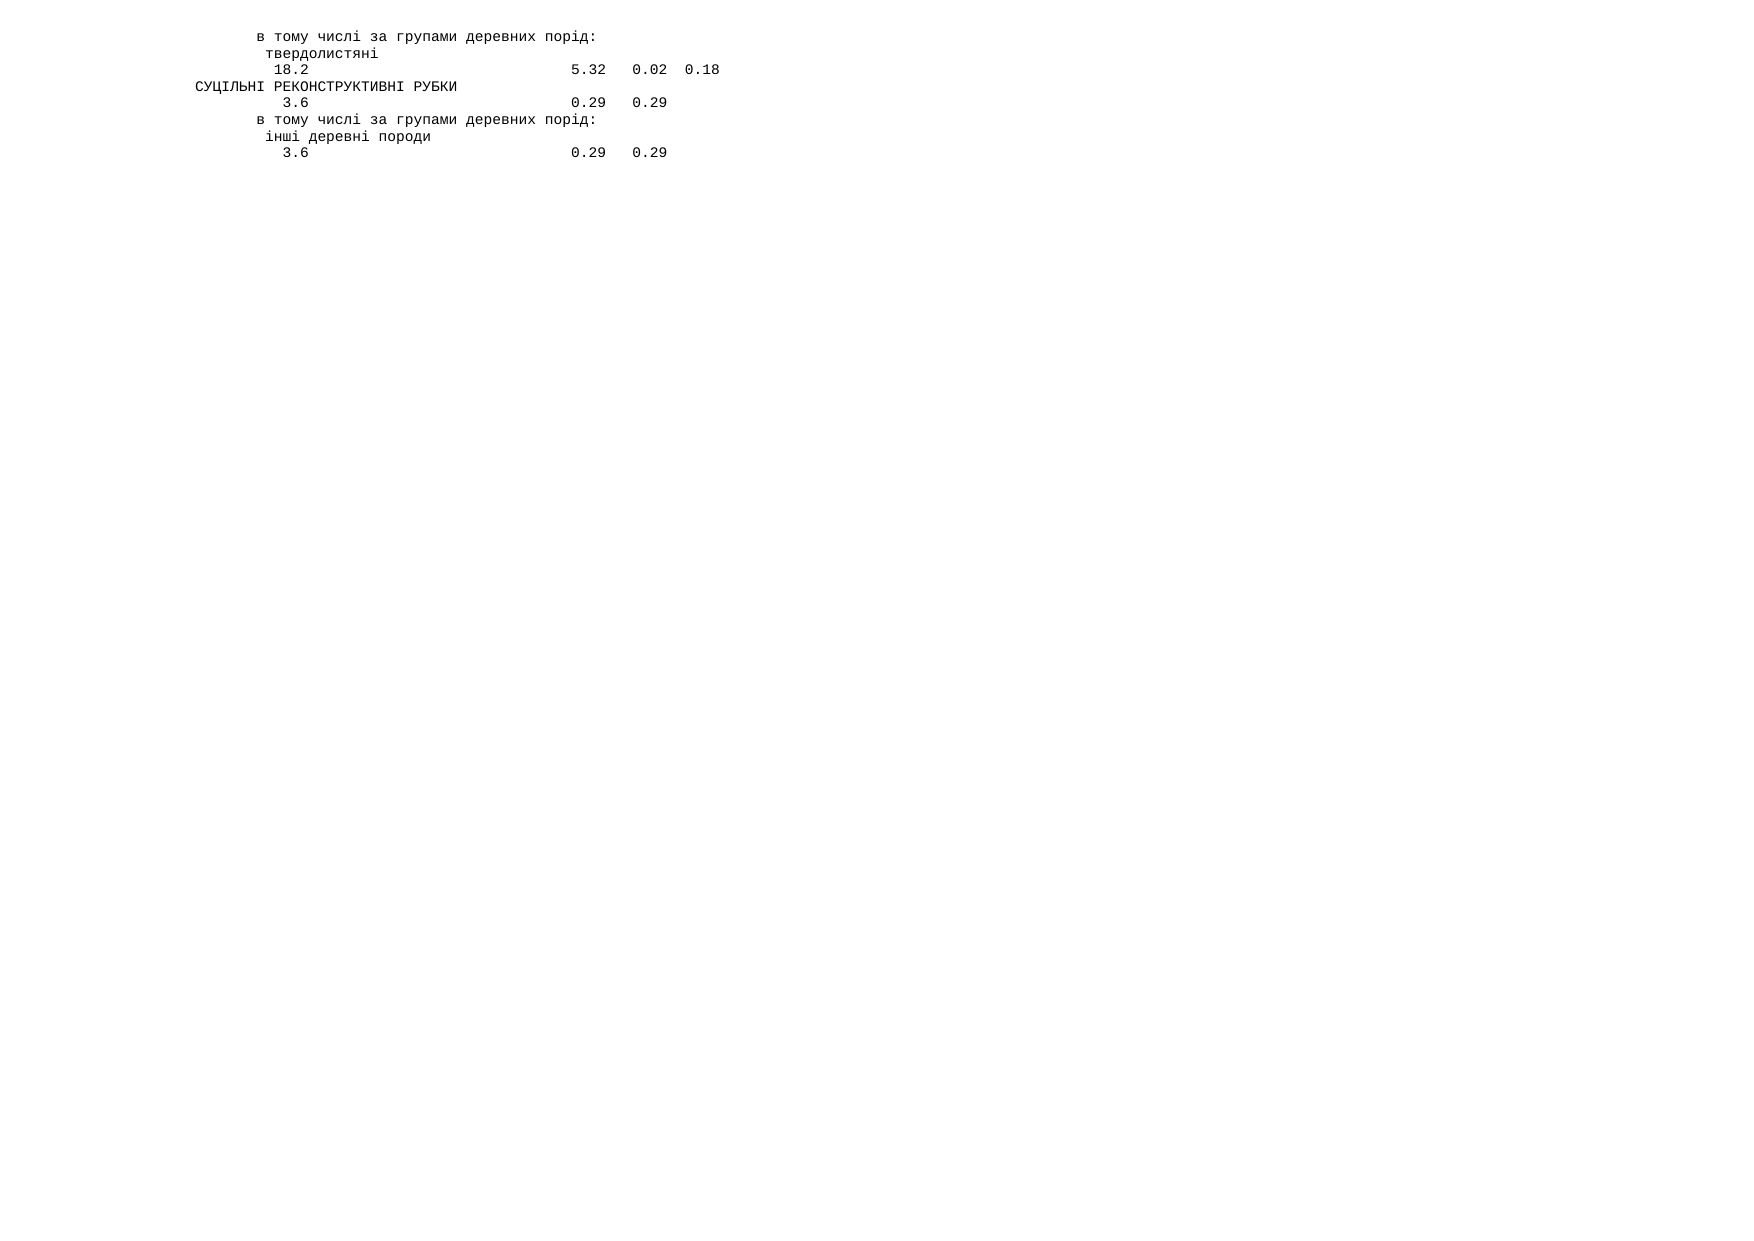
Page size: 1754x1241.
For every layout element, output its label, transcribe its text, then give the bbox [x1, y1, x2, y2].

text твердолистяні [177, 46, 1732, 63]
text 3.6 0.29 0.29 [177, 145, 1732, 162]
text 18.2 5.32 0.02 0.18 [177, 63, 1732, 79]
text в тому числі за групами деревних порід: [177, 29, 1732, 46]
text в тому числі за групами деревних порід: [177, 112, 1732, 129]
text інші деревні породи [177, 129, 1732, 145]
text СУЦІЛЬНІ РЕКОНСТРУКТИВНІ РУБКИ [177, 79, 1732, 96]
text 3.6 0.29 0.29 [177, 96, 1732, 112]
